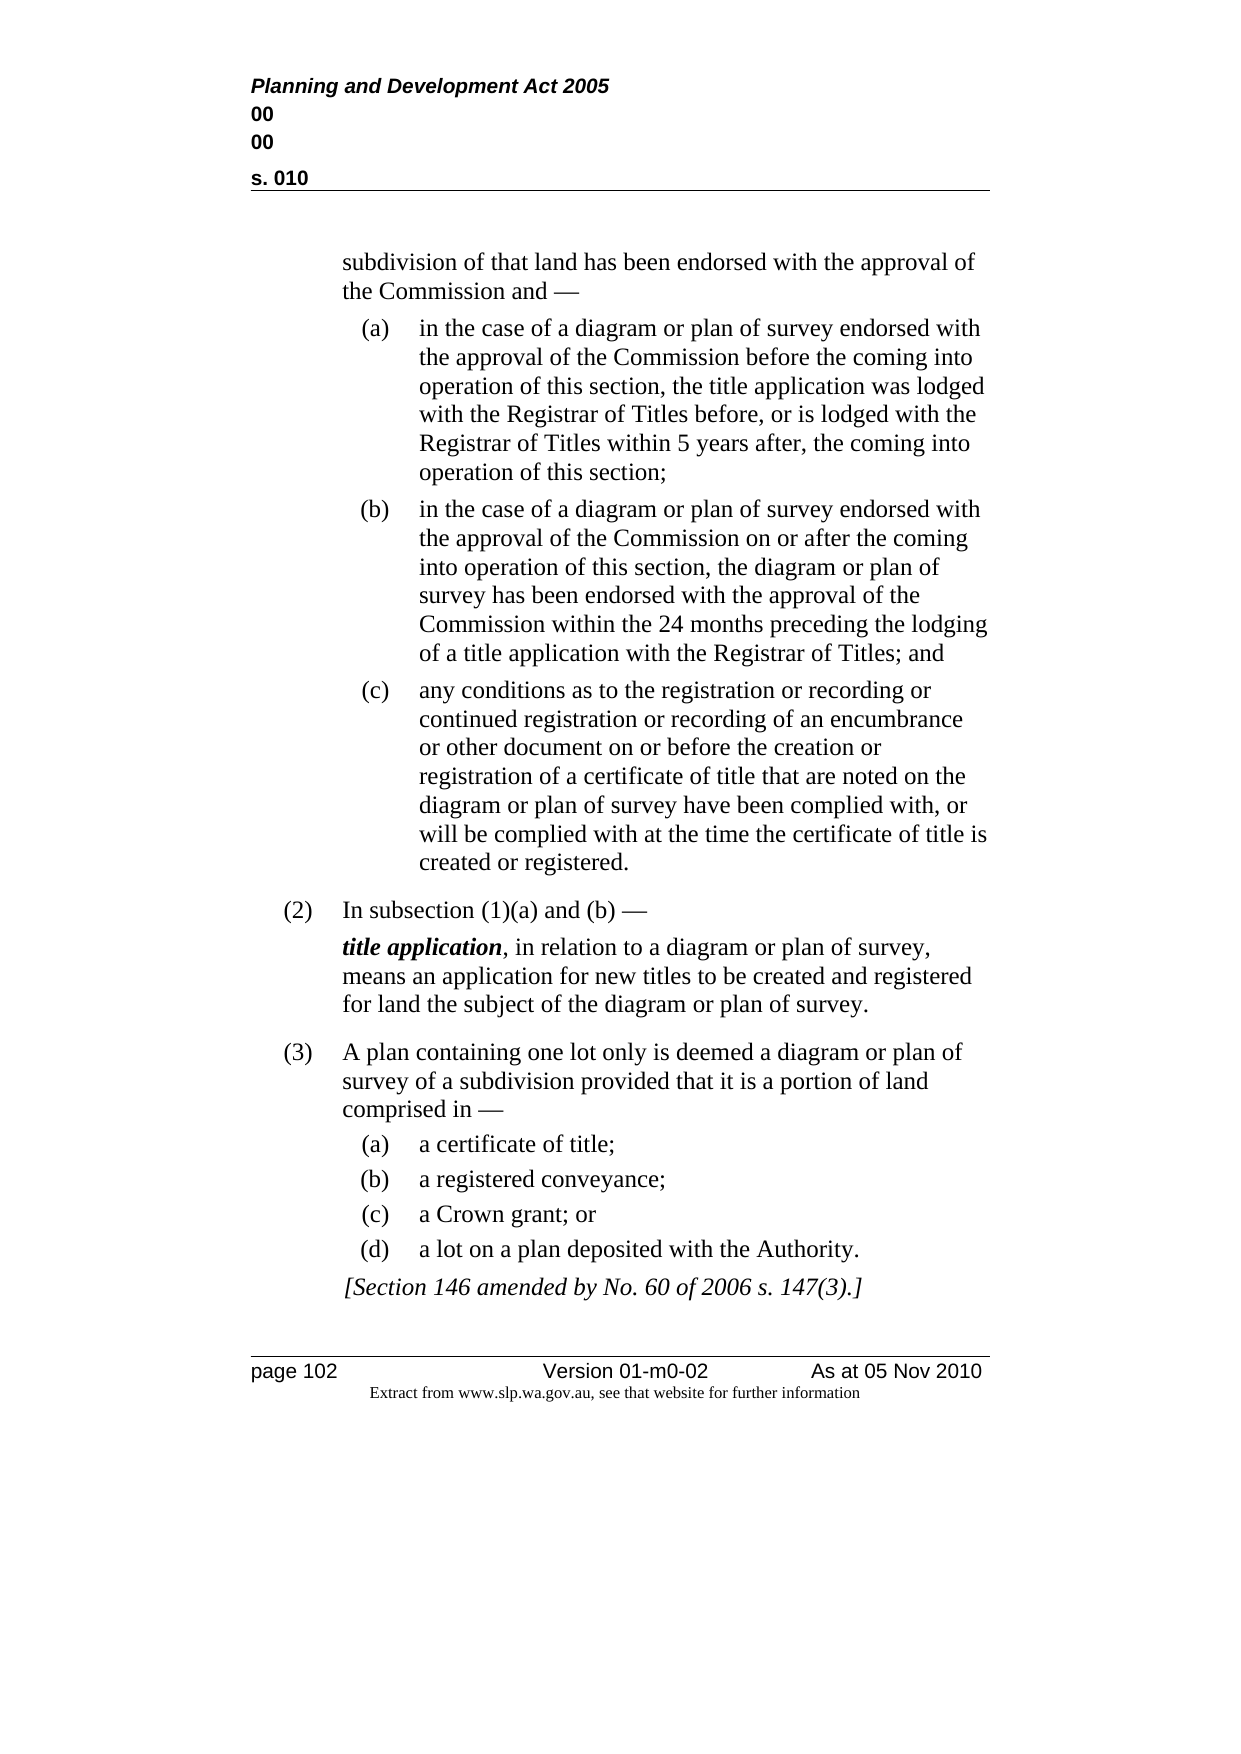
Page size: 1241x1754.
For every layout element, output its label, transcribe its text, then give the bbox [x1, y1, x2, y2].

text (c) any conditions as to the registration or recording or continued registration or recording of an encumbrance or other document on or before the creation or registration of a certificate of title that are noted on the diagram or plan of survey have been complied with, or will be complied with at the time the certificate of title is created or registered. [251, 675, 990, 876]
text (2) In subsection (1)(a) and (b) — [251, 895, 990, 924]
text (a) a certificate of title; [251, 1129, 990, 1158]
text (b) in the case of a diagram or plan of survey endorsed with the approval of the Commission on or after the coming into operation of this section, the diagram or plan of survey has been endorsed with the approval of the Commission within the 24 months preceding the lodging of a title application with the Registrar of Titles; and [251, 494, 990, 667]
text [251, 247, 990, 305]
text title application, in relation to a diagram or plan of survey, means an application for new titles to be created and registered for land the subject of the diagram or plan of survey. [251, 932, 990, 1018]
text (b) a registered conveyance; [251, 1164, 990, 1193]
text (3) A plan containing one lot only is deemed a diagram or plan of survey of a subdivision provided that it is a portion of land comprised in — [251, 1037, 990, 1123]
text [Section 146 amended by No. 60 of 2006 s. 147(3).] [251, 1272, 990, 1300]
text (c) a Crown grant; or [251, 1199, 990, 1228]
text (a) in the case of a diagram or plan of survey endorsed with the approval of the Commission before the coming into operation of this section, the title application was lodged with the Registrar of Titles before, or is lodged with the Registrar of Titles within 5 years after, the coming into operation of this section; [251, 313, 990, 486]
text (d) a lot on a plan deposited with the Authority. [251, 1234, 990, 1263]
